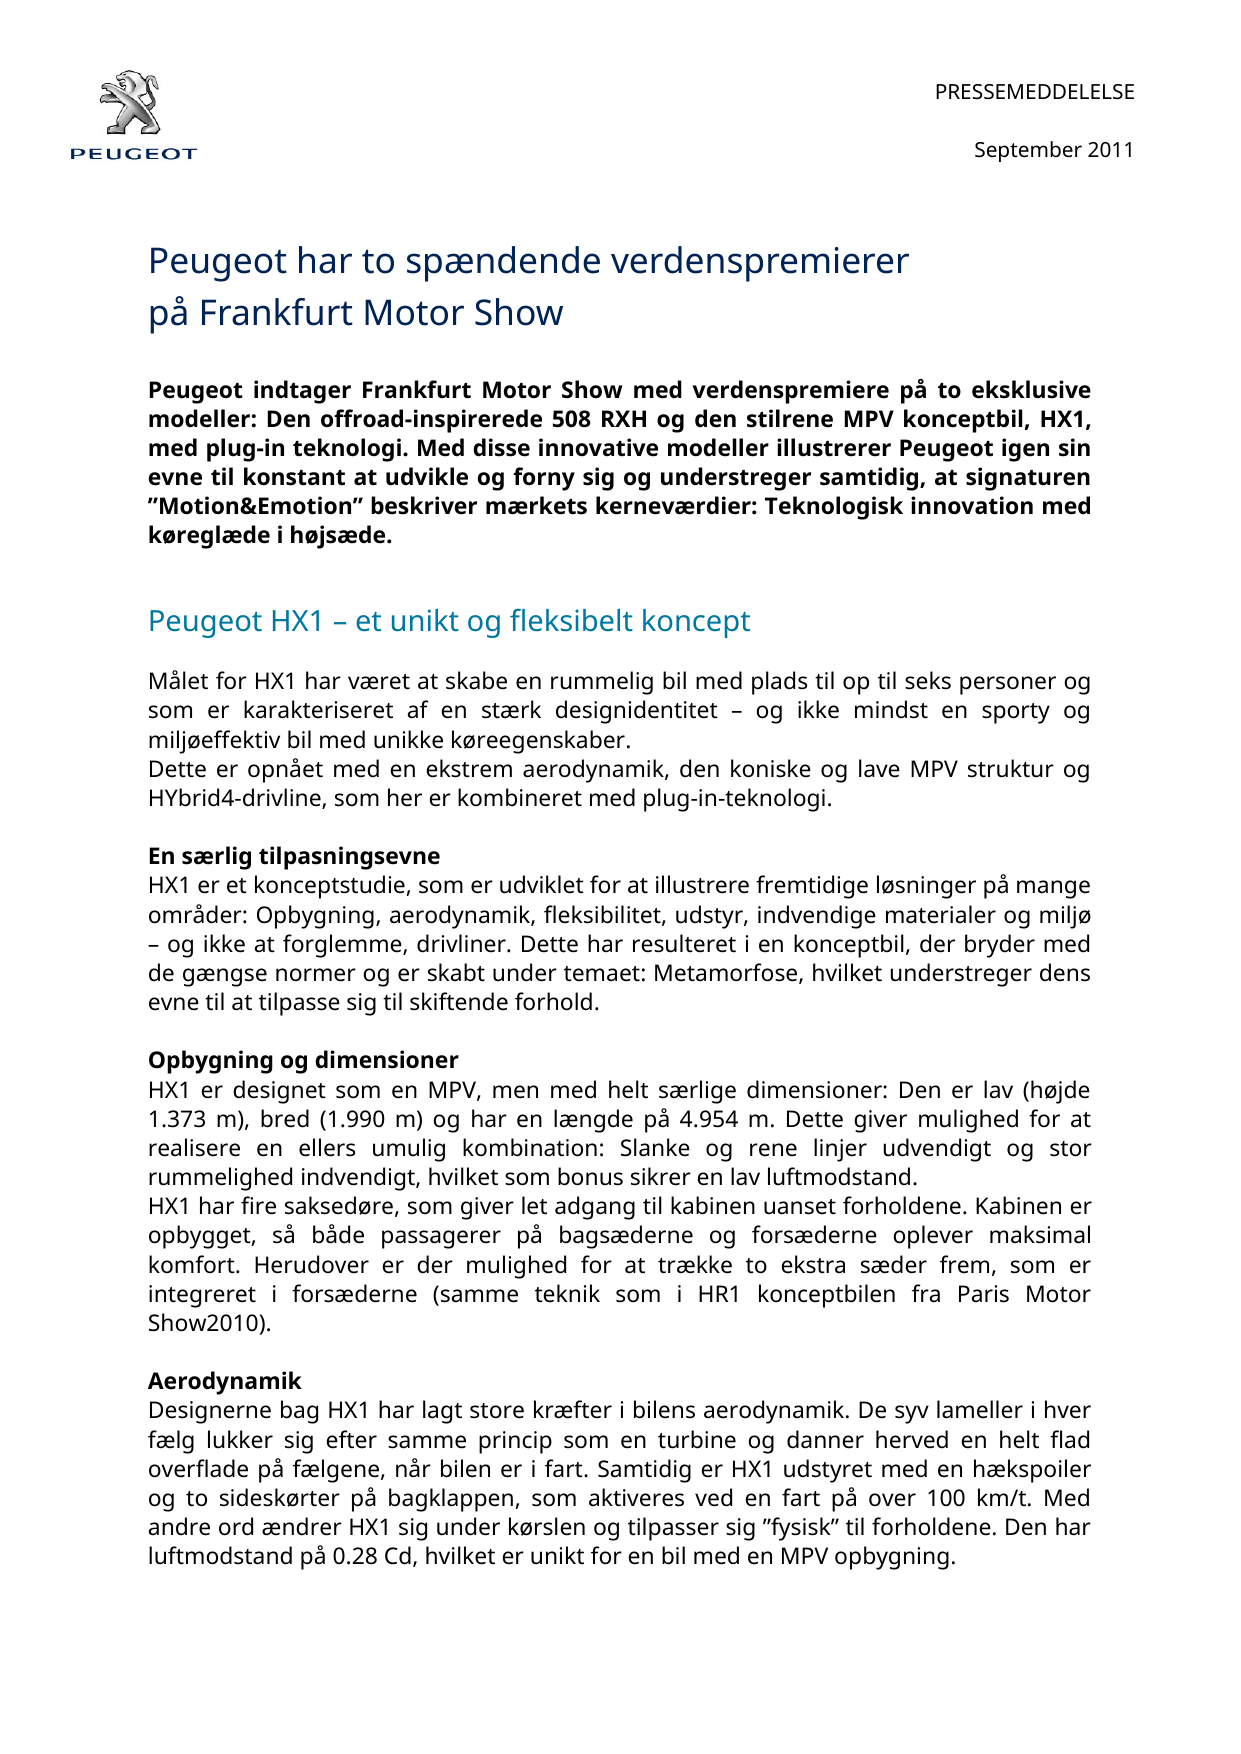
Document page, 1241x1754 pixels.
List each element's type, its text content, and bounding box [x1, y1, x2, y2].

title på Frankfurt Motor Show [148, 293, 1093, 333]
text HX1 har fire saksedøre, som giver let adgang til kabinen uanset forholdene. Kabinen er opbygget, så både passagerer på bagsæderne og forsæderne oplever maksimal komfort. Herudover er der mulighed for at trække to ekstra sæder frem, som er integreret i forsæderne (samme teknik som i HR1 konceptbilen fra Paris Motor Show2010). [148, 1191, 1093, 1337]
text Designerne bag HX1 har lagt store kræfter i bilens aerodynamik. De syv lameller i hver fælg lukker sig efter samme princip som en turbine og danner herved en helt flad overflade på fælgene, når bilen er i fart. Samtidig er HX1 udstyret med en hækspoiler og to sideskørter på bagklappen, som aktiveres ved en fart på over 100 km/t. Med andre ord ændrer HX1 sig under kørslen og tilpasser sig ”fysisk” til forholdene. Den har luftmodstand på 0.28 Cd, hvilket er unikt for en bil med en MPV opbygning. [148, 1396, 1093, 1571]
text Aerodynamik [148, 1366, 1093, 1396]
text Dette er opnået med en ekstrem aerodynamik, den koniske og lave MPV struktur og HYbrid4-drivline, som her er kombineret med plug-in-teknologi. [148, 754, 1093, 812]
text Opbygning og dimensioner [148, 1046, 1093, 1075]
text Peugeot HX1 – et unikt og fleksibelt koncept [148, 608, 1093, 637]
text En særlig tilpasningsevne [148, 841, 1093, 871]
title Peugeot har to spændende verdenspremierer [148, 241, 1093, 281]
text HX1 er designet som en MPV, men med helt særlige dimensioner: Den er lav (højde 1.373 m), bred (1.990 m) og har en længde på 4.954 m. Dette giver mulighed for at realisere en ellers umulig kombination: Slanke og rene linjer udvendigt og stor rummelighed indvendigt, hvilket som bonus sikrer en lav luftmodstand. [148, 1075, 1093, 1191]
text Målet for HX1 har været at skabe en rummelig bil med plads til op til seks personer og som er karakteriseret af en stærk designidentitet – og ikke mindst en sporty og miljøeffektiv bil med unikke køreegenskaber. [148, 666, 1093, 754]
text HX1 er et konceptstudie, som er udviklet for at illustrere fremtidige løsninger på mange områder: Opbygning, aerodynamik, fleksibilitet, udstyr, indvendige materialer og miljø – og ikke at forglemme, drivliner. Dette har resulteret i en konceptbil, der bryder med de gængse normer og er skabt under temaet: Metamorfose, hvilket understreger dens evne til at tilpasse sig til skiftende forhold. [148, 871, 1093, 1016]
text Peugeot indtager Frankfurt Motor Show med verdenspremiere på to eksklusive modeller: Den offroad-inspirerede 508 RXH og den stilrene MPV konceptbil, HX1, med plug-in teknologi. Med disse innovative modeller illustrerer Peugeot igen sin evne til konstant at udvikle og forny sig og understreger samtidig, at signaturen ”Motion&Emotion” beskriver mærkets kerneværdier: Teknologisk innovation med køreglæde i højsæde. [148, 375, 1093, 550]
picture [0, 0, 236, 177]
